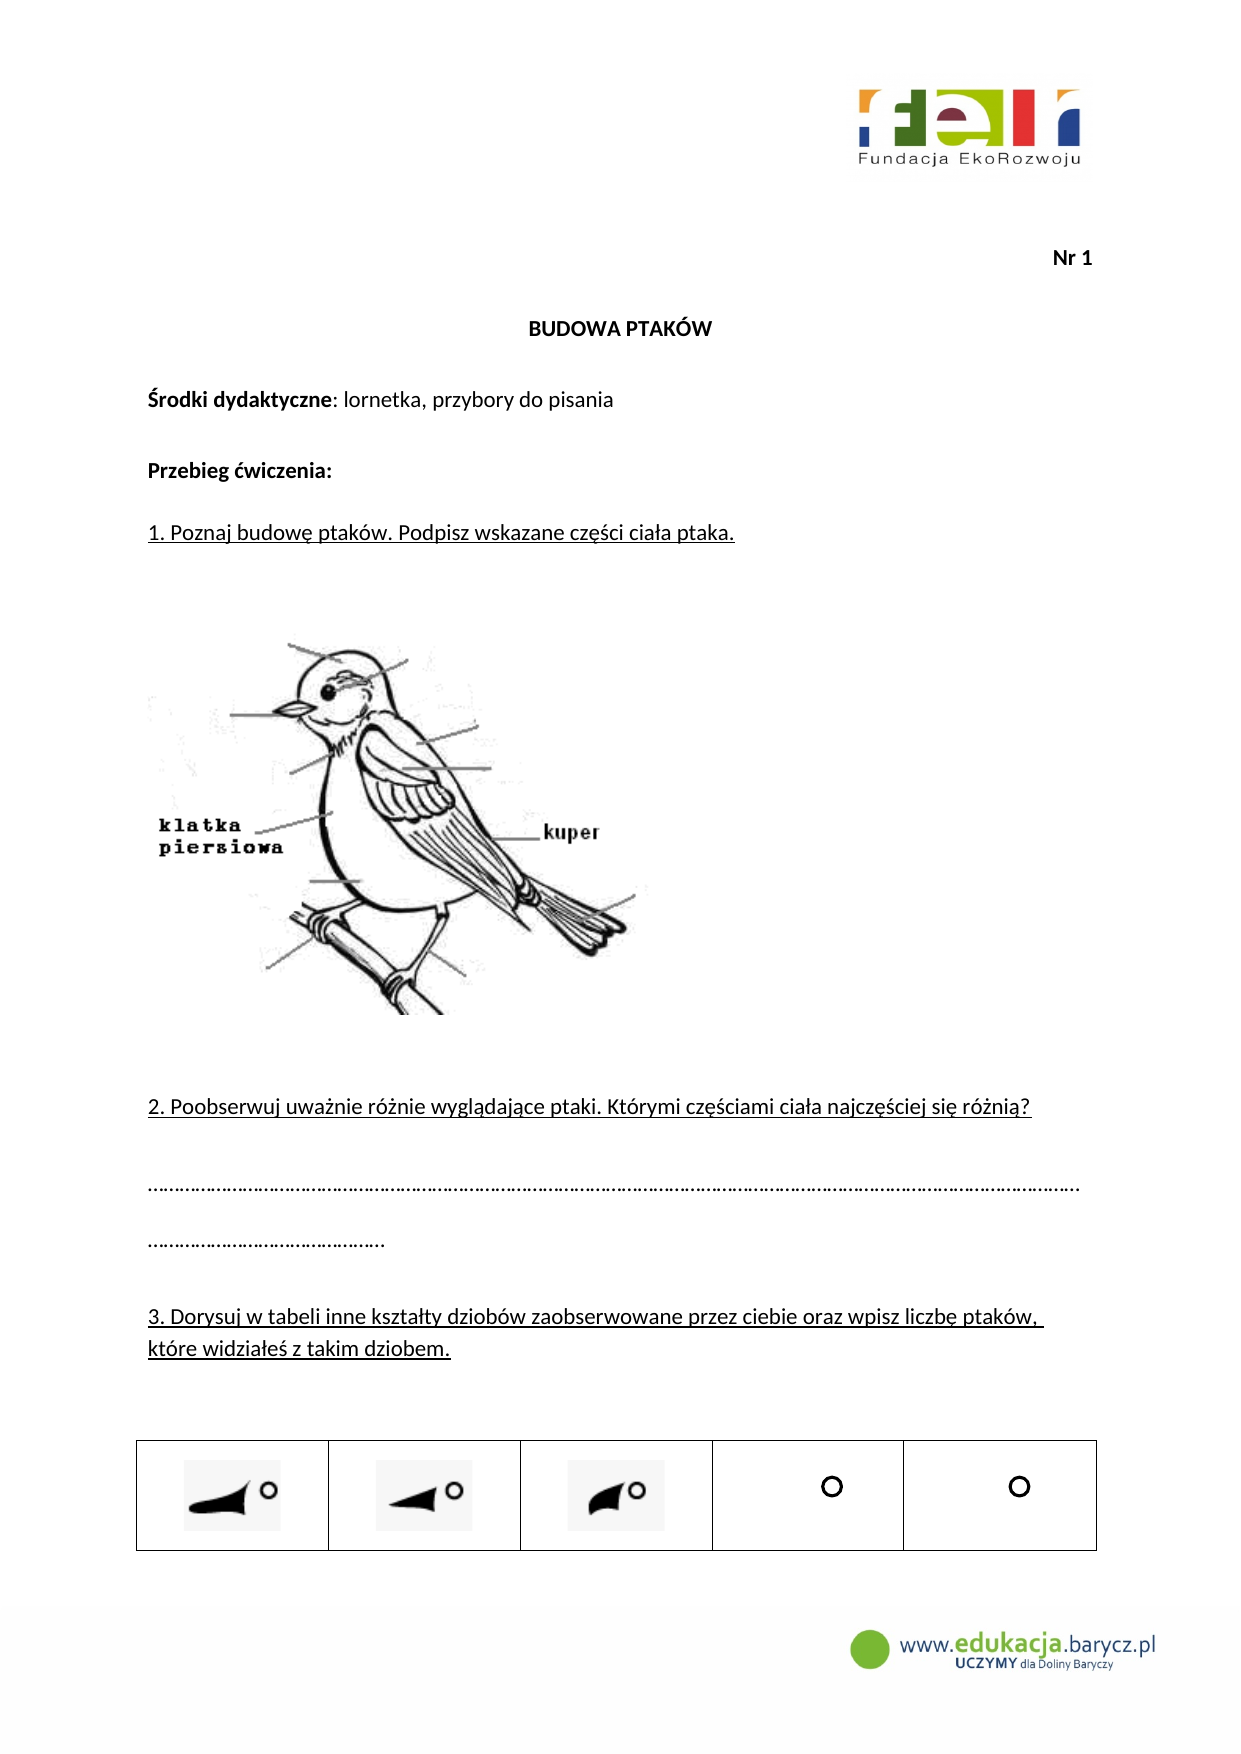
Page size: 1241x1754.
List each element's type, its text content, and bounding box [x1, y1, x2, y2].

table_header [521, 1441, 712, 1549]
table_header [904, 1441, 1096, 1549]
picture [183, 1460, 281, 1531]
picture [845, 73, 1093, 182]
text …………………………………………………………………………………………………………………………………………………………………………………………………… [148, 1169, 1093, 1253]
text 2. Poobserwuj uważnie różnie wyglądające ptaki. Którymi częściami ciała najczęściej się różnią? [148, 1092, 1093, 1120]
text 3. Dorysuj w tabeli inne kształty dziobów zaobserwowane przez ciebie oraz wpisz liczbę ptaków, które widziałeś z takim dziobem. [148, 1302, 1093, 1362]
table_header [137, 1441, 328, 1549]
text 1. Poznaj budowę ptaków. Podpisz wskazane części ciała ptaka. [148, 518, 1093, 546]
text Środki dydaktyczne: lornetka, przybory do pisania [148, 385, 1093, 413]
picture [375, 1460, 473, 1531]
picture [147, 623, 650, 1015]
text BUDOWA PTAKÓW [148, 314, 1093, 342]
picture [567, 1460, 665, 1531]
picture [0, 1606, 1241, 1754]
table_header [713, 1441, 903, 1549]
text Przebieg ćwiczenia: [148, 456, 1093, 484]
text Nr 1 [148, 243, 1093, 271]
table_header [329, 1441, 520, 1549]
